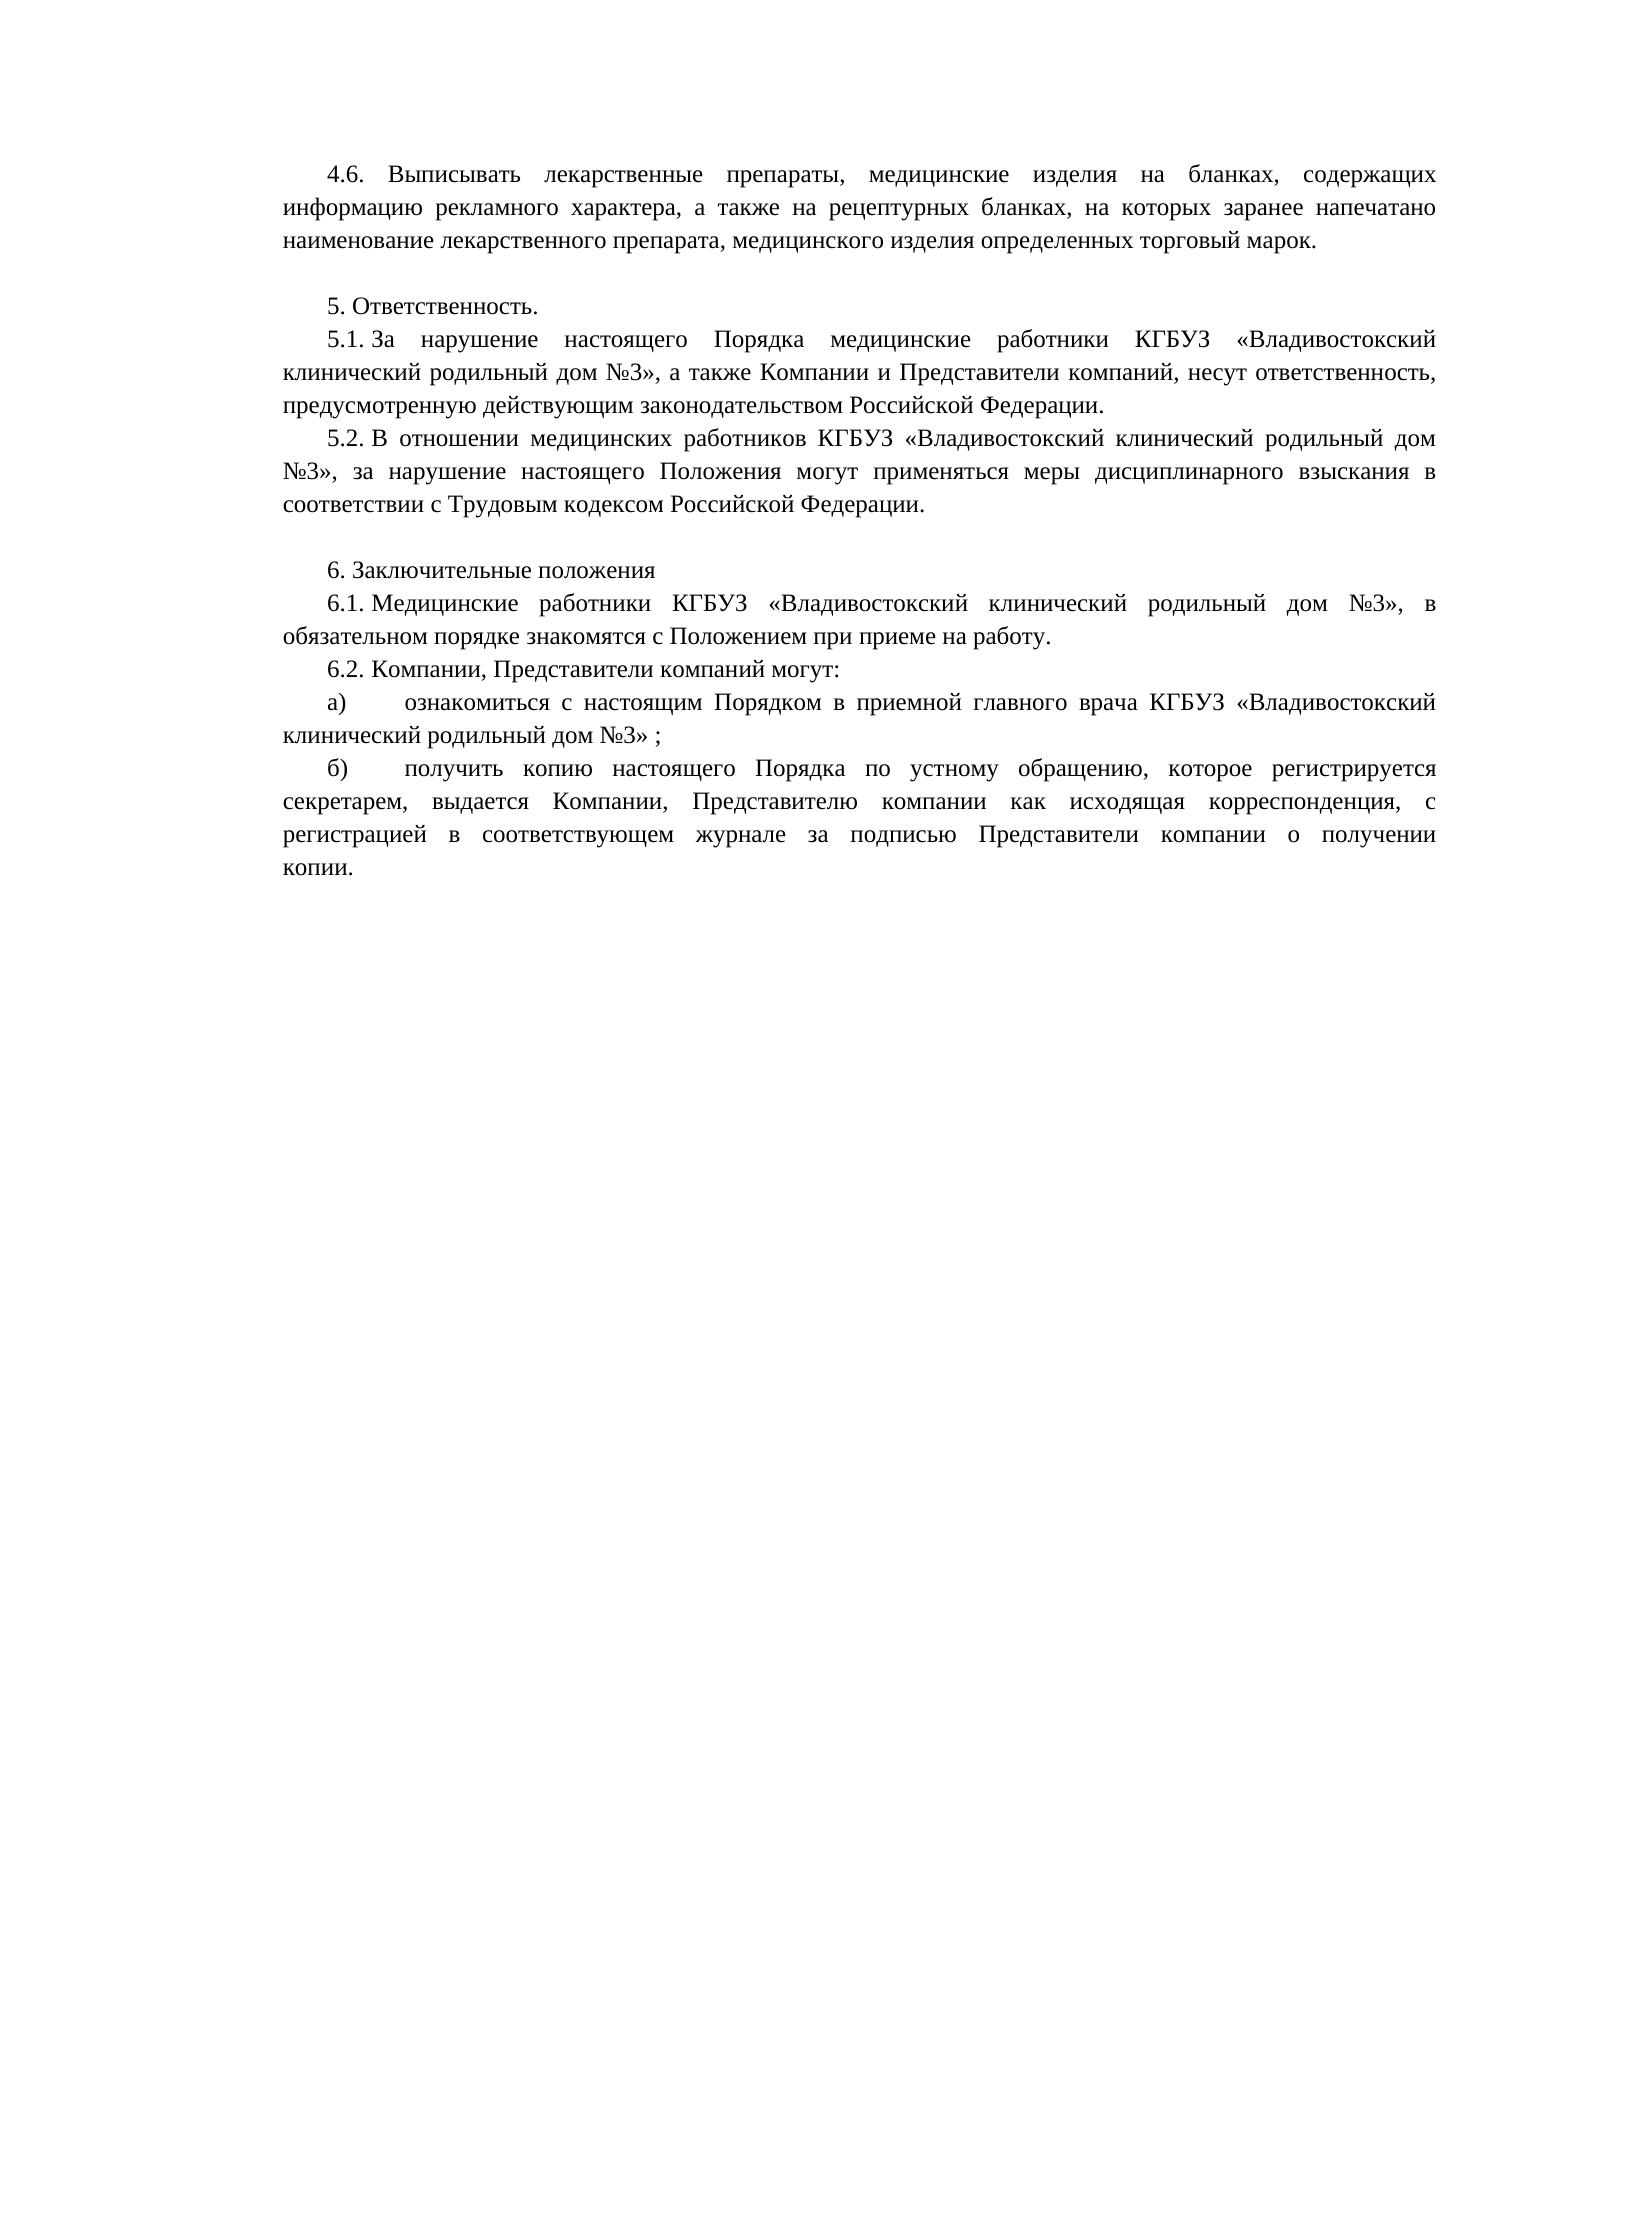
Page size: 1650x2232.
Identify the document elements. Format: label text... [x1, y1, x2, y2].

list За нарушение настоящего Порядка медицинские работники КГБУЗ «Владивостокский клинический родильный дом №3», а также Компании и Представители компаний, несут ответственность, предусмотренную действующим законодательством Российской Федерации. [283, 324, 1437, 419]
text 4.6. Выписывать лекарственные препараты, медицинские изделия на бланках, содержащих информацию рекламного характера, а также на рецептурных бланках, на которых заранее напечатано наименование лекарственного препарата, медицинского изделия определенных торговый марок. [283, 159, 1437, 254]
text а) ознакомиться с настоящим Порядком в приемной главного врача КГБУЗ «Владивостокский клинический родильный дом №3» ; [283, 687, 1437, 749]
text б) получить копию настоящего Порядка по устному обращению, которое регистрируется секретарем, выдается Компании, Представителю компании как исходящая корреспонденция, с регистрацией в соответствующем журнале за подписью Представители компании о получении копии. [283, 753, 1437, 881]
text 5. Ответственность. [283, 291, 1437, 320]
list В отношении медицинских работников КГБУЗ «Владивостокский клинический родильный дом №3», за нарушение настоящего Положения могут применяться меры дисциплинарного взыскания в соответствии с Трудовым кодексом Российской Федерации. [283, 423, 1437, 518]
list Компании, Представители компаний могут: [283, 654, 1437, 683]
text 6. Заключительные положения [283, 555, 1437, 584]
list Медицинские работники КГБУЗ «Владивостокский клинический родильный дом №3», в обязательном порядке знакомятся с Положением при приеме на работу. [283, 588, 1437, 650]
